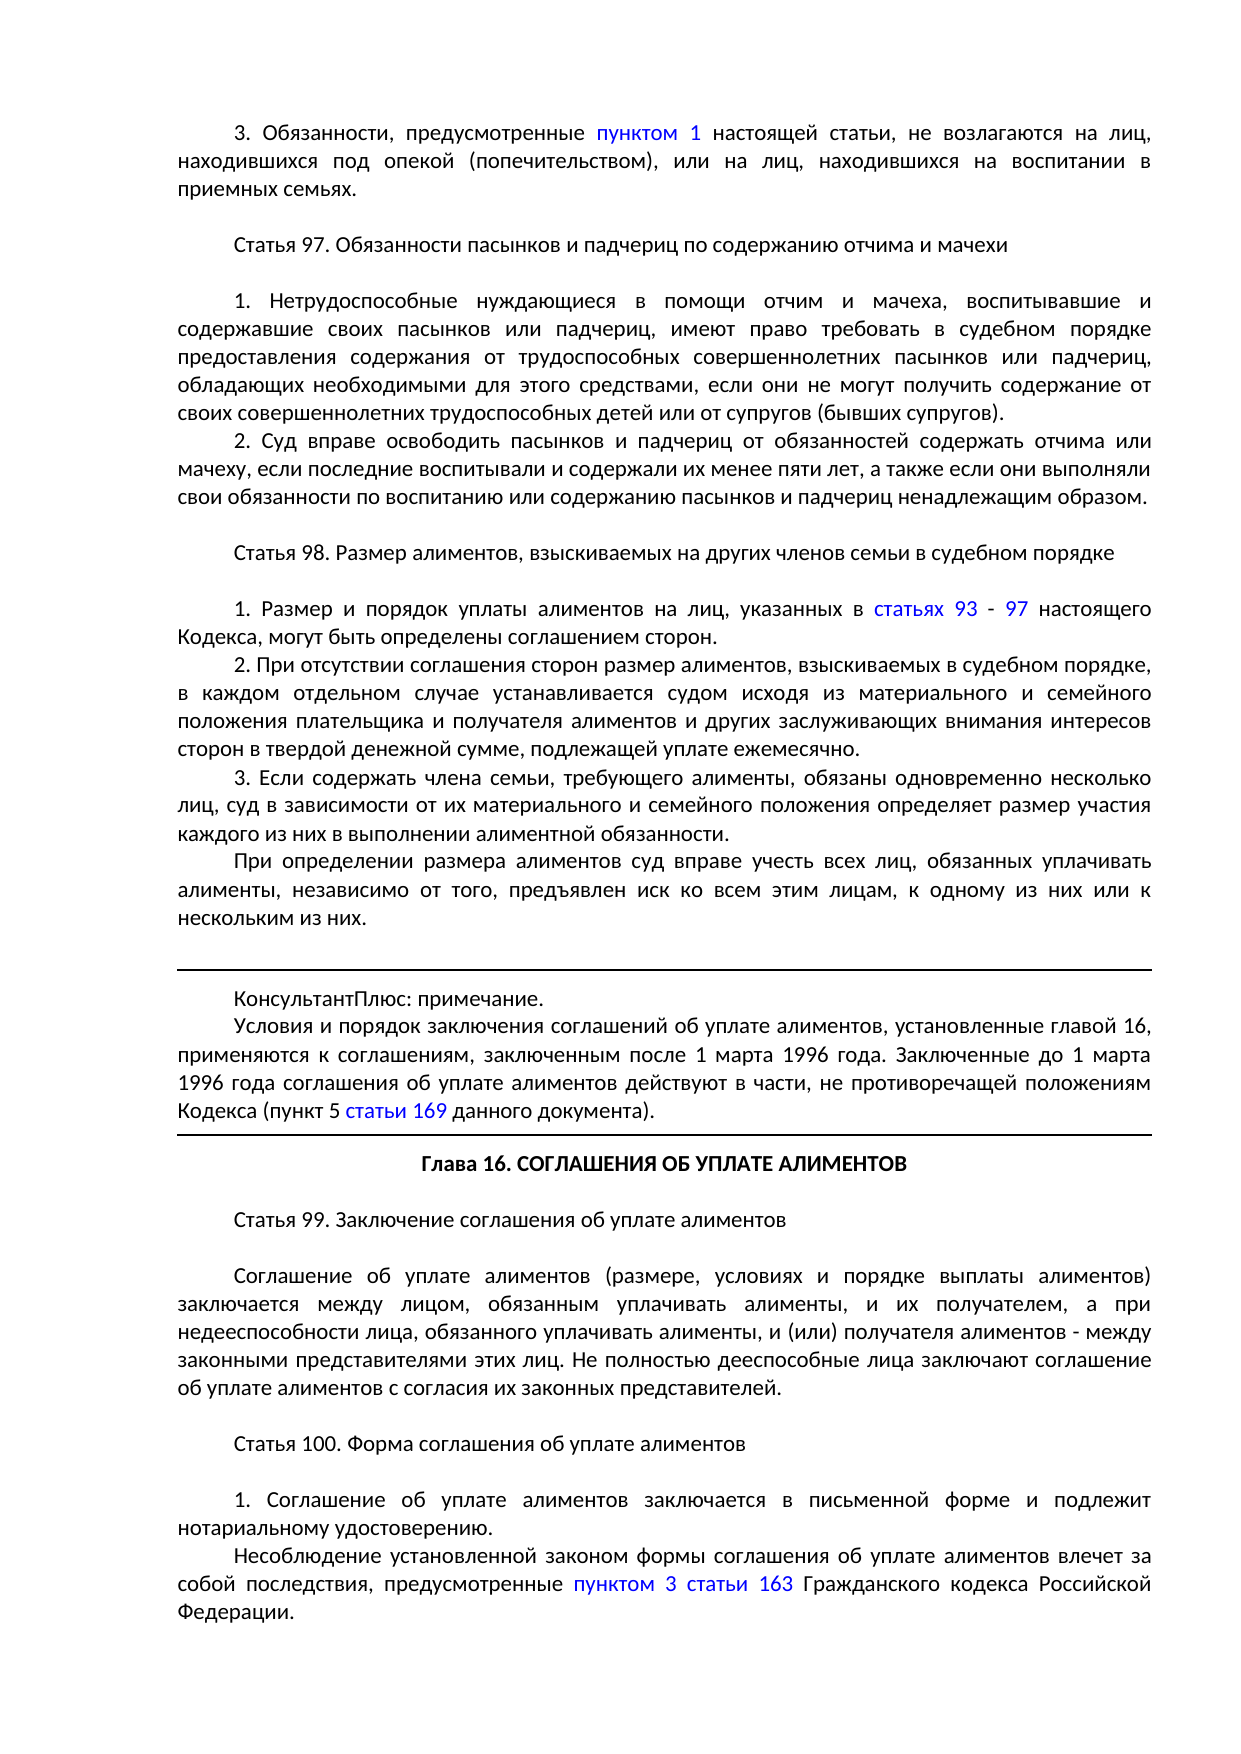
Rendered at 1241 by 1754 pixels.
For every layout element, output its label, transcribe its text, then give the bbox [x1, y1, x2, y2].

text КонсультантПлюс: примечание. [177, 984, 1152, 1012]
title Глава 16. СОГЛАШЕНИЯ ОБ УПЛАТЕ АЛИМЕНТОВ [177, 1149, 1152, 1177]
text Несоблюдение установленной законом формы соглашения об уплате алиментов влечет за собой последствия, предусмотренные пунктом 3 статьи 163 Гражданского кодекса Российской Федерации. [177, 1541, 1152, 1625]
text 1. Размер и порядок уплаты алиментов на лиц, указанных в статьях 93 - 97 настоящего Кодекса, могут быть определены соглашением сторон. [177, 594, 1152, 651]
text Статья 99. Заключение соглашения об уплате алиментов [177, 1205, 1152, 1233]
text 3. Обязанности, предусмотренные пунктом 1 настоящей статьи, не возлагаются на лиц, находившихся под опекой (попечительством), или на лиц, находившихся на воспитании в приемных семьях. [177, 118, 1152, 202]
text 3. Если содержать члена семьи, требующего алименты, обязаны одновременно несколько лиц, суд в зависимости от их материального и семейного положения определяет размер участия каждого из них в выполнении алиментной обязанности. [177, 763, 1152, 847]
text 2. Суд вправе освободить пасынков и падчериц от обязанностей содержать отчима или мачеху, если последние воспитывали и содержали их менее пяти лет, а также если они выполняли свои обязанности по воспитанию или содержанию пасынков и падчериц ненадлежащим образом. [177, 426, 1152, 510]
text Статья 97. Обязанности пасынков и падчериц по содержанию отчима и мачехи [177, 230, 1152, 258]
text Соглашение об уплате алиментов (размере, условиях и порядке выплаты алиментов) заключается между лицом, обязанным уплачивать алименты, и их получателем, а при недееспособности лица, обязанного уплачивать алименты, и (или) получателя алиментов - между законными представителями этих лиц. Не полностью дееспособные лица заключают соглашение об уплате алиментов с согласия их законных представителей. [177, 1261, 1152, 1401]
text Статья 98. Размер алиментов, взыскиваемых на других членов семьи в судебном порядке [177, 538, 1152, 566]
text Статья 100. Форма соглашения об уплате алиментов [177, 1429, 1152, 1457]
text 1. Нетрудоспособные нуждающиеся в помощи отчим и мачеха, воспитывавшие и содержавшие своих пасынков или падчериц, имеют право требовать в судебном порядке предоставления содержания от трудоспособных совершеннолетних пасынков или падчериц, обладающих необходимыми для этого средствами, если они не могут получить содержание от своих совершеннолетних трудоспособных детей или от супругов (бывших супругов). [177, 286, 1152, 426]
text 1. Соглашение об уплате алиментов заключается в письменной форме и подлежит нотариальному удостоверению. [177, 1485, 1152, 1541]
text При определении размера алиментов суд вправе учесть всех лиц, обязанных уплачивать алименты, независимо от того, предъявлен иск ко всем этим лицам, к одному из них или к нескольким из них. [177, 847, 1152, 931]
text Условия и порядок заключения соглашений об уплате алиментов, установленные главой 16, применяются к соглашениям, заключенным после 1 марта 1996 года. Заключенные до 1 марта 1996 года соглашения об уплате алиментов действуют в части, не противоречащей положениям Кодекса (пункт 5 статьи 169 данного документа). [177, 1012, 1152, 1124]
text 2. При отсутствии соглашения сторон размер алиментов, взыскиваемых в судебном порядке, в каждом отдельном случае устанавливается судом исходя из материального и семейного положения плательщика и получателя алиментов и других заслуживающих внимания интересов сторон в твердой денежной сумме, подлежащей уплате ежемесячно. [177, 651, 1152, 763]
